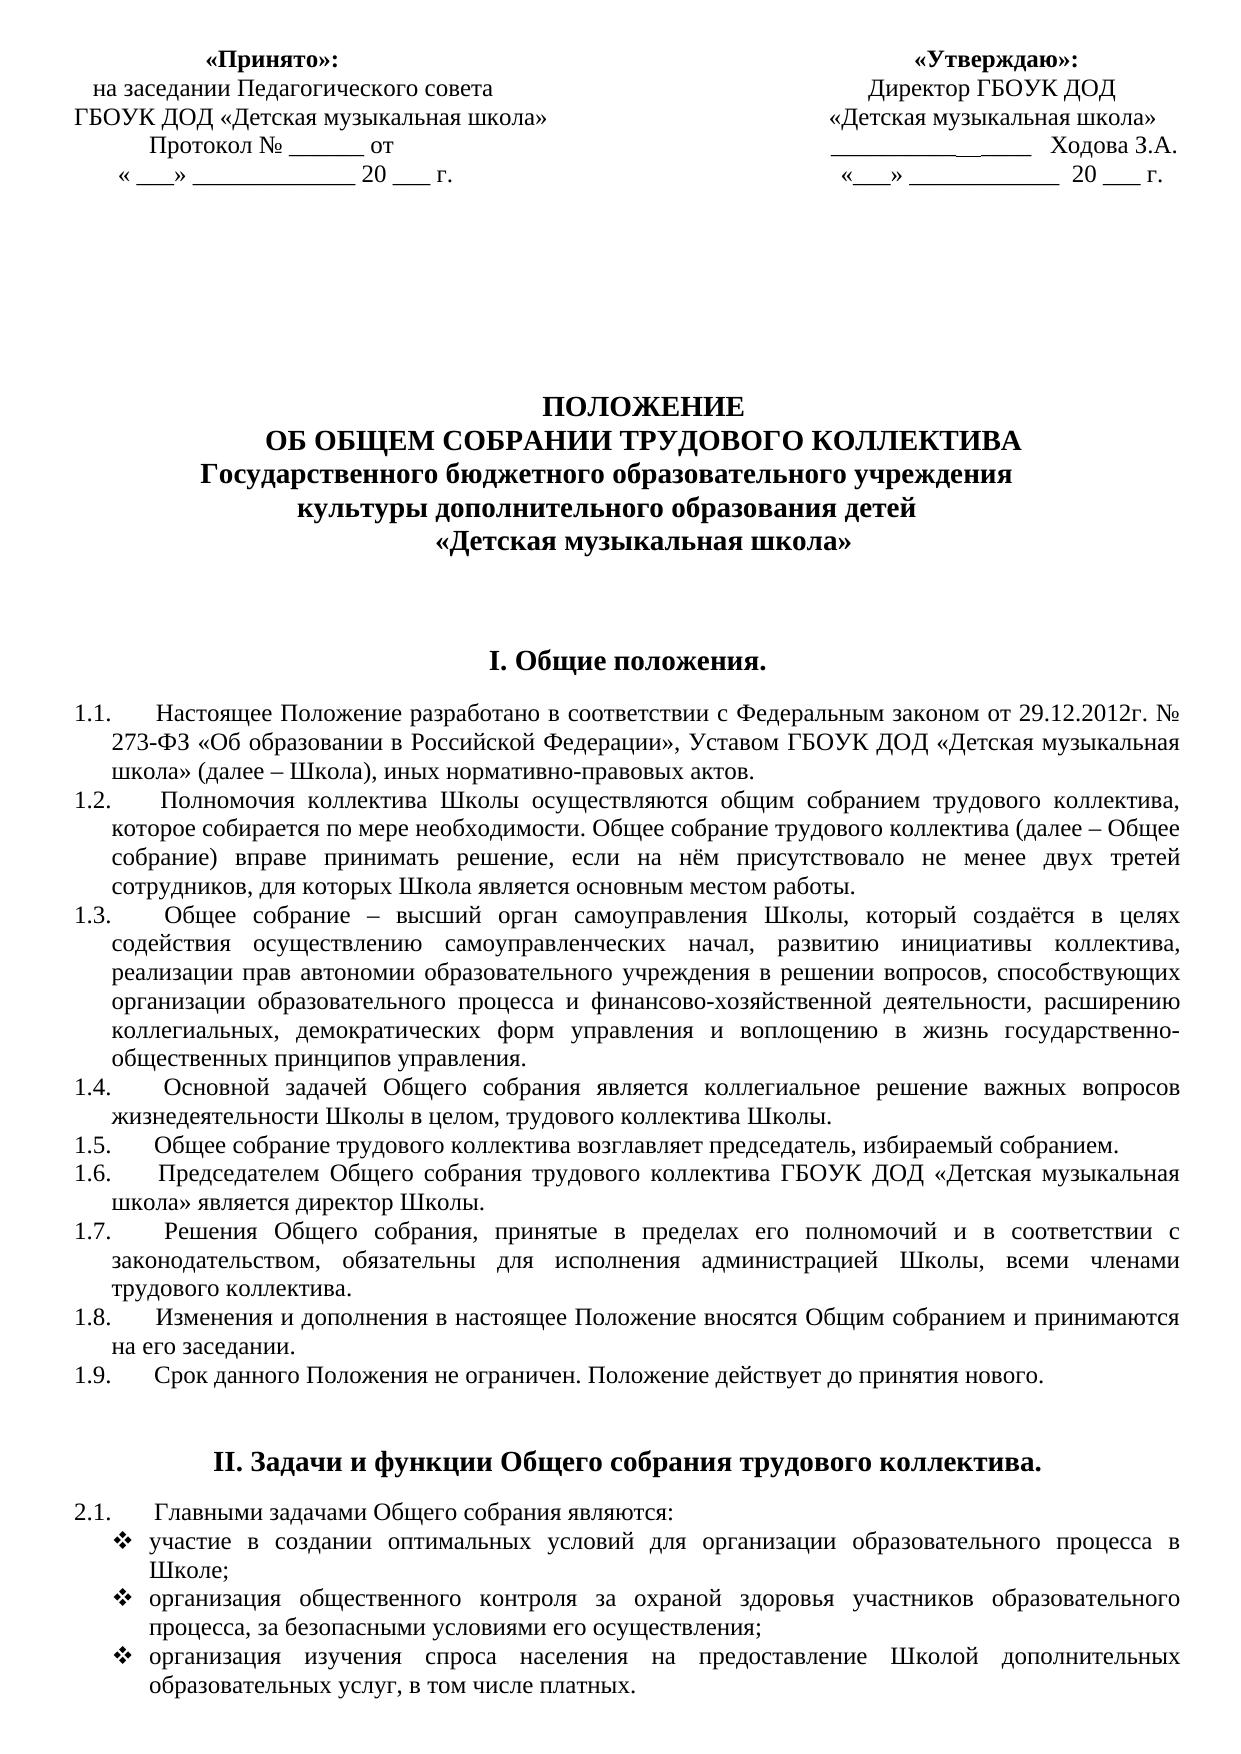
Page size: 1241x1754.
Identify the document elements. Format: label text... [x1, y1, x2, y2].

text II. Задачи и функции Общего собрания трудового коллектива. [74, 1444, 1181, 1478]
list Общее собрание трудового коллектива возглавляет председатель, избираемый собранием. [74, 1130, 1181, 1158]
list Изменения и дополнения в настоящее Положение вносятся Общим собранием и принимаются на его заседании. [74, 1302, 1181, 1360]
list Общее собрание – высший орган самоуправления Школы, который создаётся в целях содействия осуществлению самоуправленческих начал, развитию инициативы коллектива, реализации прав автономии образовательного учреждения в решении вопросов, способствующих организации образовательного процесса и финансово-хозяйственной деятельности, расширению коллегиальных, демократических форм управления и воплощению в жизнь государственно-общественных принципов управления. [74, 900, 1181, 1072]
list Основной задачей Общего собрания является коллегиальное решение важных вопросов жизнедеятельности Школы в целом, трудового коллектива Школы. [74, 1072, 1181, 1130]
list Главными задачами Общего собрания являются: [74, 1497, 1181, 1526]
text ГБОУК ДОД «Детская музыкальная школа» «Детская музыкальная школа» [74, 102, 1181, 131]
text ОБ ОБЩЕМ СОБРАНИИ ТРУДОВОГО КОЛЛЕКТИВА Государственного бюджетного образовательного учреждения культуры дополнительного образования детей [74, 423, 1139, 523]
text Протокол № ______ от __________ ____ Ходова З.А. [74, 131, 1181, 159]
text « ___» _____________ 20 ___ г. «___» ____________ 20 ___ г. [74, 159, 1181, 188]
list Срок данного Положения не ограничен. Положение действует до принятия нового. [74, 1360, 1181, 1388]
text «Принято»: «Утверждаю»: [74, 44, 1181, 73]
list участие в создании оптимальных условий для организации образовательного процесса в Школе; [111, 1526, 1181, 1583]
list Председателем Общего собрания трудового коллектива ГБОУК ДОД «Детская музыкальная школа» является директор Школы. [74, 1158, 1181, 1216]
text на заседании Педагогического совета Директор ГБОУК ДОД [74, 73, 1181, 102]
text I. Общие положения. [74, 643, 1181, 677]
list Решения Общего собрания, принятые в пределах его полномочий и в соответствии с законодательством, обязательны для исполнения администрацией Школы, всеми членами трудового коллектива. [74, 1216, 1181, 1302]
text «Детская музыкальная школа» [74, 523, 1139, 557]
text ПОЛОЖЕНИЕ [74, 389, 1139, 423]
list Полномочия коллектива Школы осуществляются общим собранием трудового коллектива, которое собирается по мере необходимости. Общее собрание трудового коллектива (далее – Общее собрание) вправе принимать решение, если на нём присутствовало не менее двух третей сотрудников, для которых Школа является основным местом работы. [74, 785, 1181, 900]
list организация изучения спроса населения на предоставление Школой дополнительных образовательных услуг, в том числе платных. [111, 1641, 1181, 1698]
list Настоящее Положение разработано в соответствии с Федеральным законом от 29.12.2012г. № 273-ФЗ «Об образовании в Российской Федерации», Уставом ГБОУК ДОД «Детская музыкальная школа» (далее – Школа), иных нормативно-правовых актов. [74, 698, 1181, 785]
list организация общественного контроля за охраной здоровья участников образовательного процесса, за безопасными условиями его осуществления; [111, 1583, 1181, 1641]
